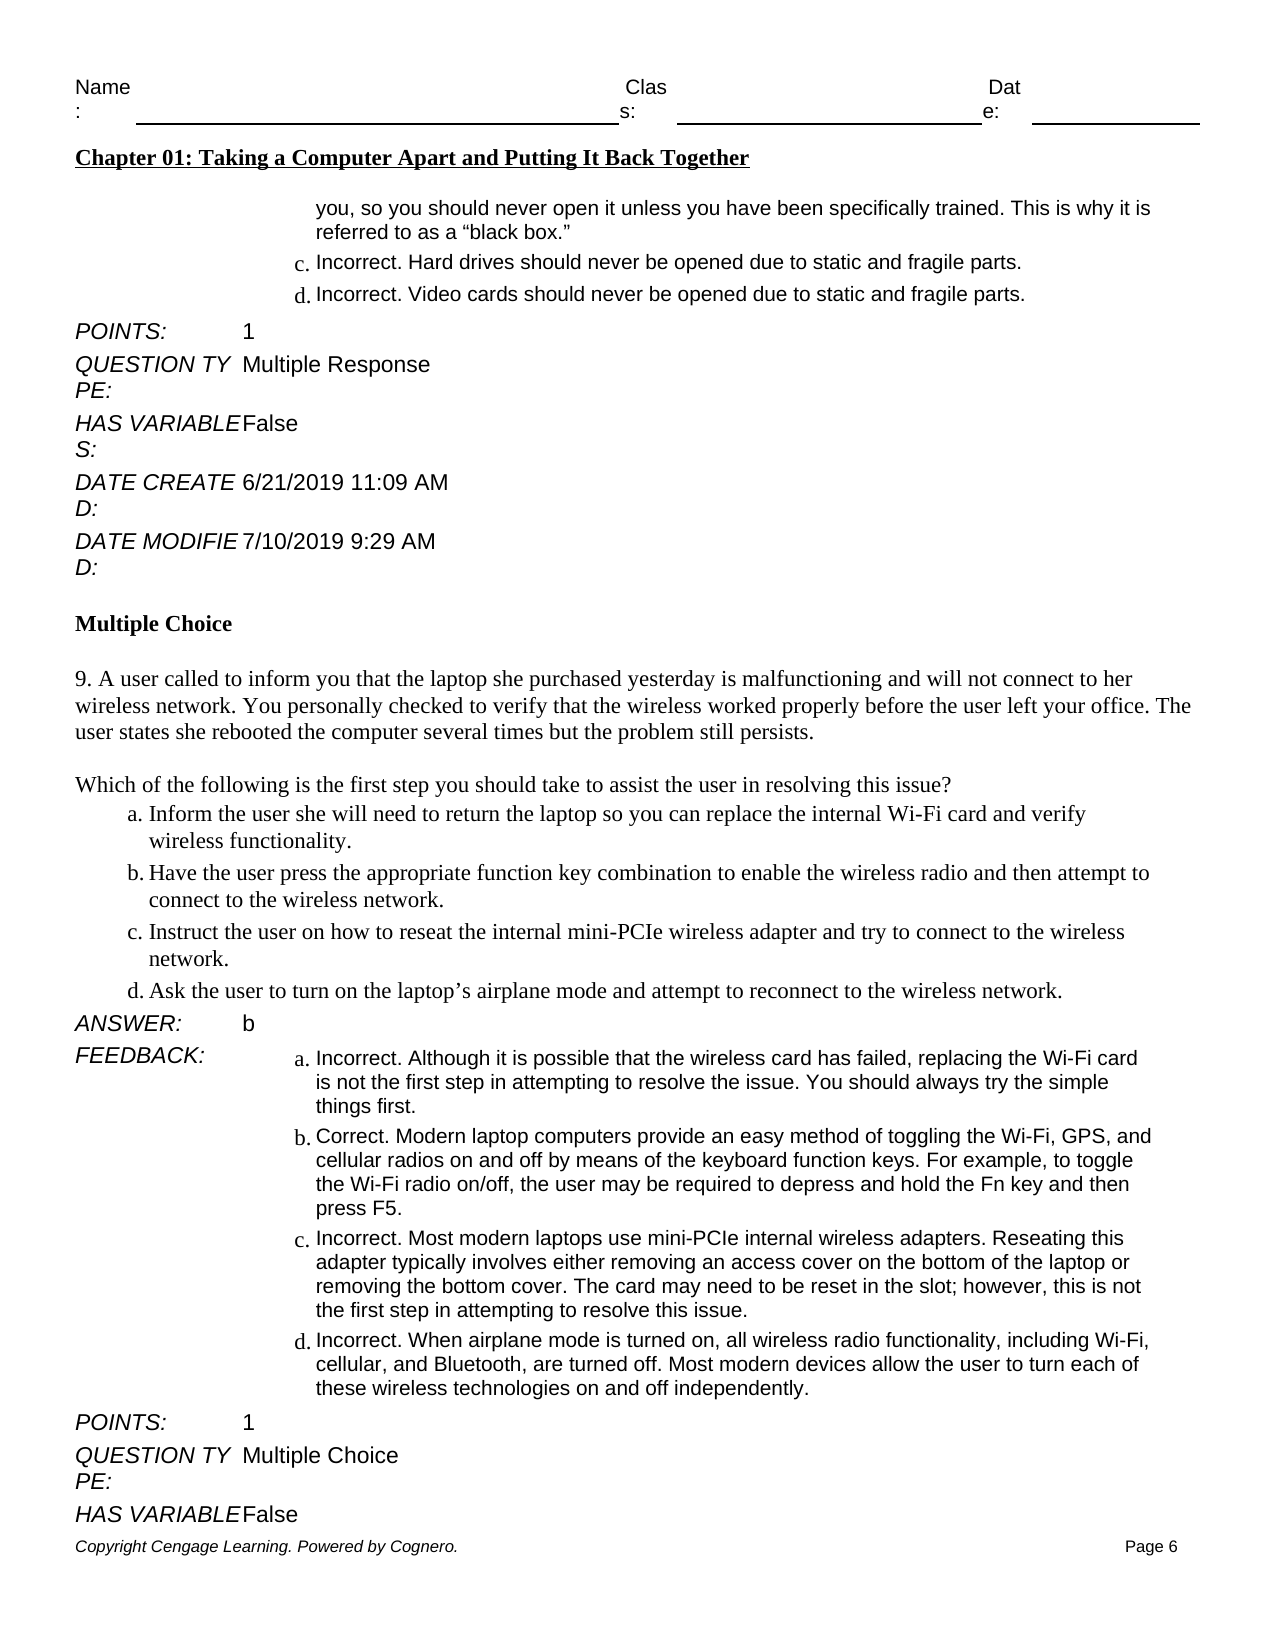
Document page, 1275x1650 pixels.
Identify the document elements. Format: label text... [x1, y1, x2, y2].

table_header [75, 189, 1200, 583]
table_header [75, 665, 1200, 1530]
table_header Multiple Choice [75, 611, 1200, 637]
